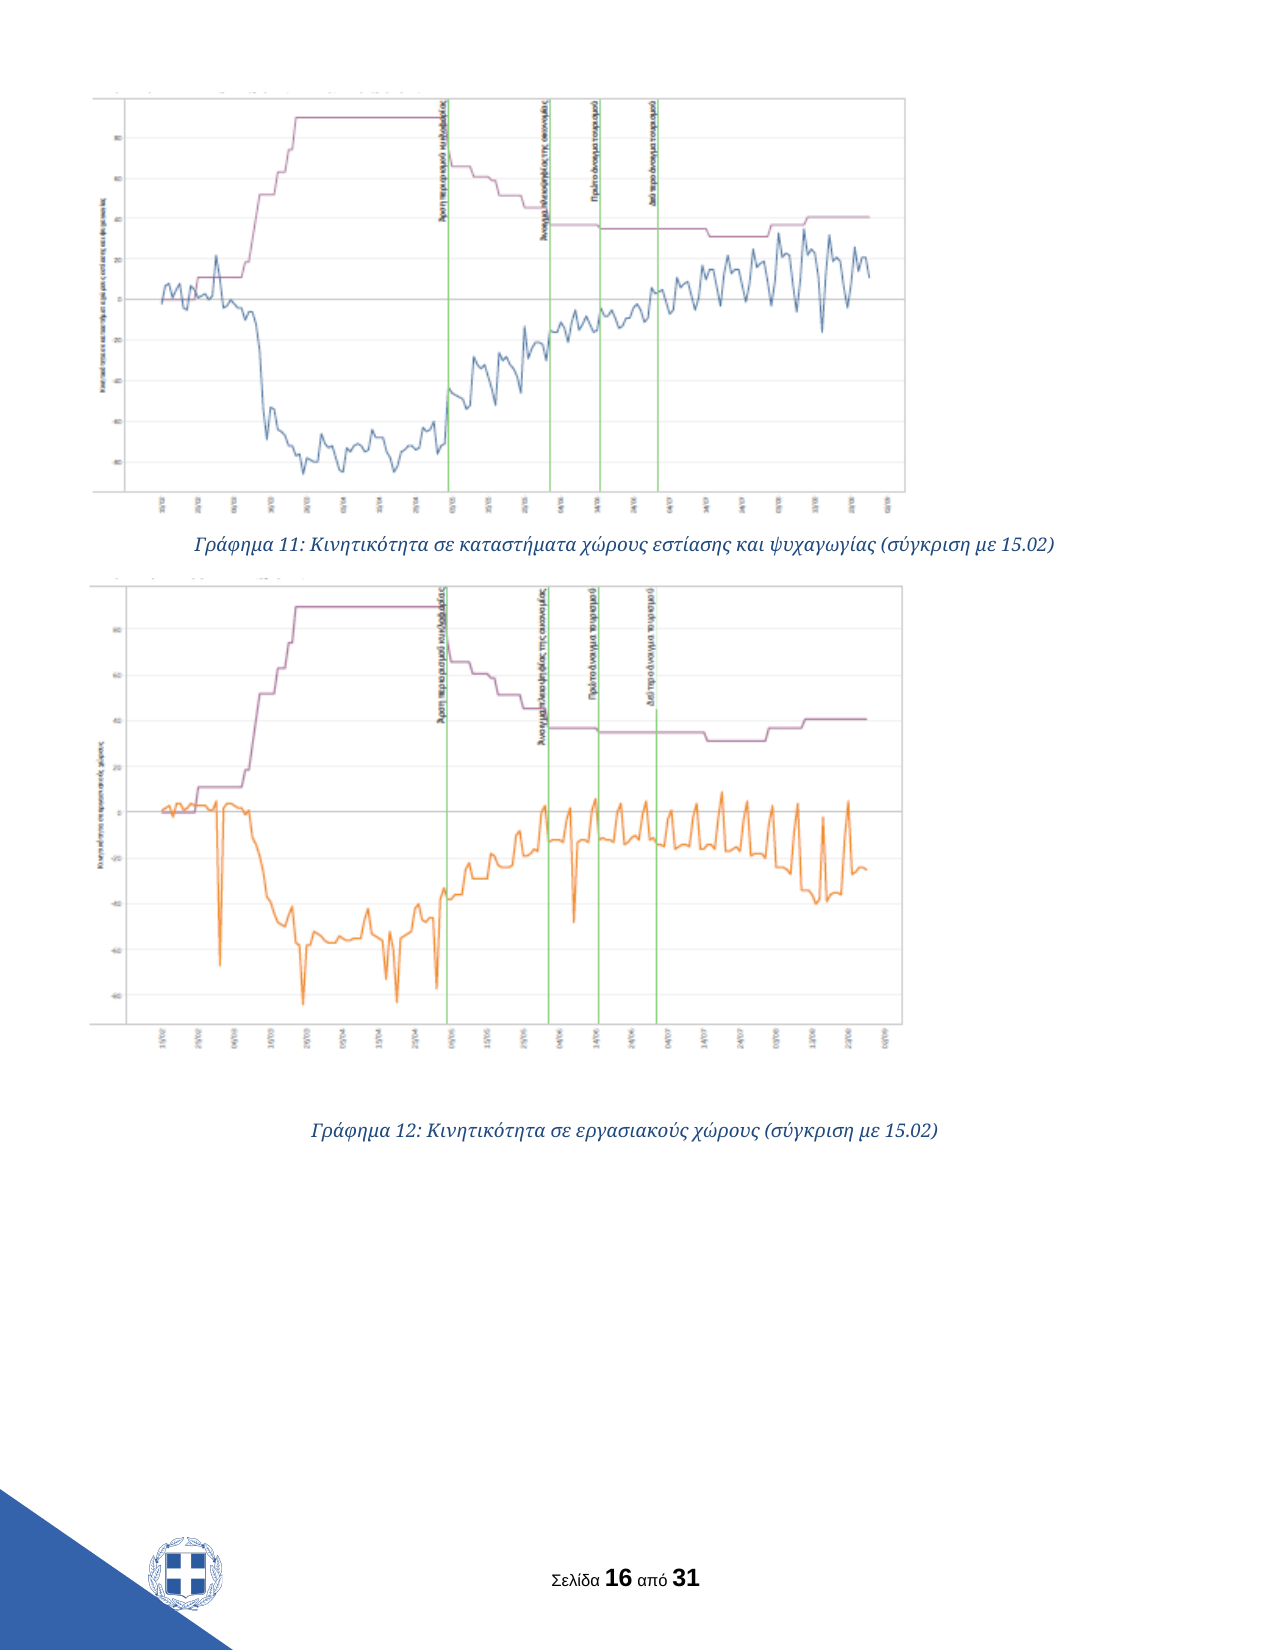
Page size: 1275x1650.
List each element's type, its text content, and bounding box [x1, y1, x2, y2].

text Γράφημα 11: Κινητικότητα σε καταστήματα χώρους εστίασης και ψυχαγωγίας (σύγκριση με 15.02) [82, 532, 1168, 557]
picture [148, 1537, 223, 1611]
picture [82, 92, 917, 515]
text Γράφημα 12: Κινητικότητα σε εργασιακούς χώρους (σύγκριση με 15.02) [82, 1117, 1168, 1143]
picture [82, 578, 911, 1052]
